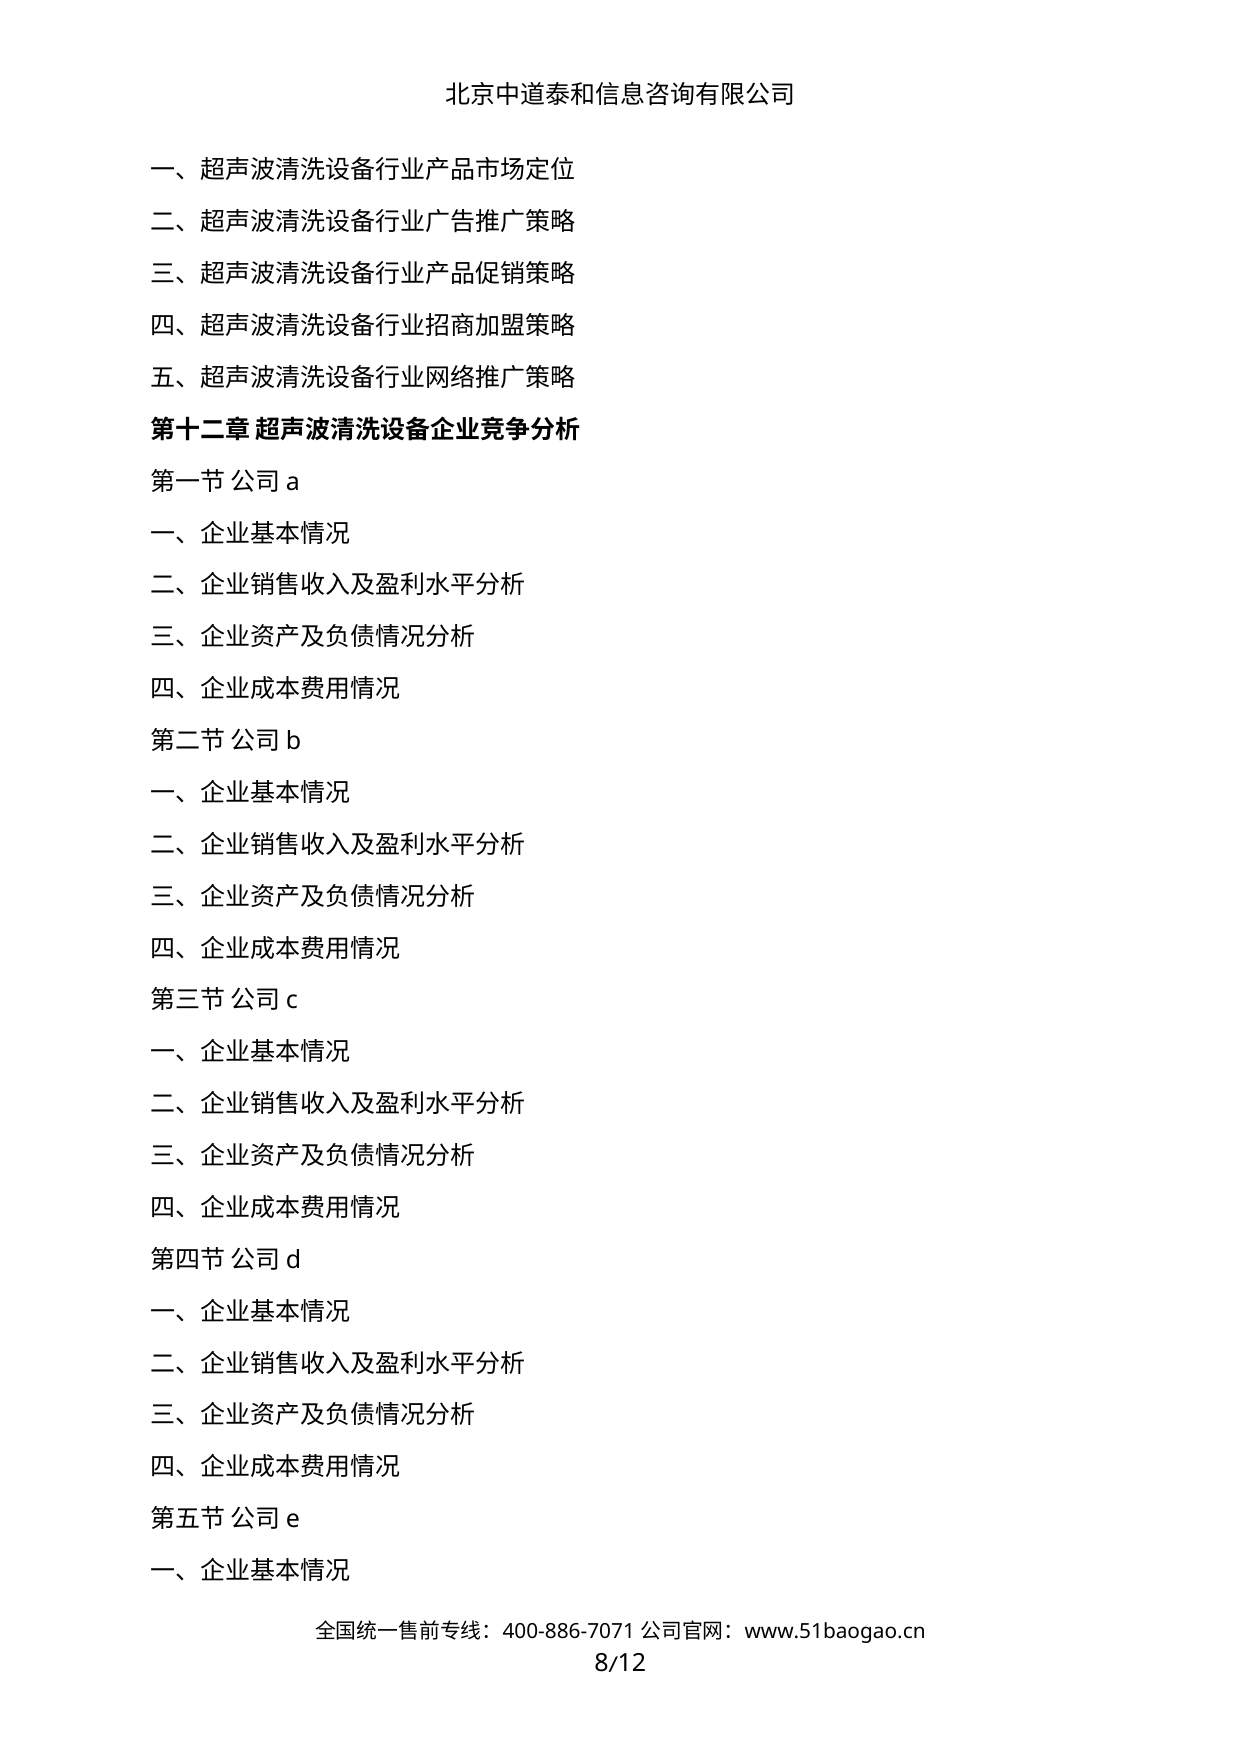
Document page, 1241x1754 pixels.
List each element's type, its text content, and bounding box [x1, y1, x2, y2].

text 三、企业资产及负债情况分析 [150, 617, 1090, 653]
text 四、超声波清洗设备行业招商加盟策略 [150, 306, 1090, 342]
text 二、企业销售收入及盈利水平分析 [150, 565, 1090, 601]
text 四、企业成本费用情况 [150, 1447, 1090, 1483]
text 第二节 公司b [150, 721, 1090, 757]
text 一、企业基本情况 [150, 1551, 1090, 1587]
text 第五节 公司e [150, 1499, 1090, 1535]
text 二、企业销售收入及盈利水平分析 [150, 1343, 1090, 1379]
text 一、企业基本情况 [150, 1291, 1090, 1327]
text 三、超声波清洗设备行业产品促销策略 [150, 254, 1090, 290]
text 五、超声波清洗设备行业网络推广策略 [150, 357, 1090, 394]
text 三、企业资产及负债情况分析 [150, 876, 1090, 912]
text 四、企业成本费用情况 [150, 928, 1090, 964]
text 四、企业成本费用情况 [150, 1187, 1090, 1224]
text 二、超声波清洗设备行业广告推广策略 [150, 202, 1090, 238]
text 二、企业销售收入及盈利水平分析 [150, 824, 1090, 861]
text 一、超声波清洗设备行业产品市场定位 [150, 150, 1090, 186]
text 二、企业销售收入及盈利水平分析 [150, 1084, 1090, 1120]
text 一、企业基本情况 [150, 513, 1090, 549]
text 一、企业基本情况 [150, 772, 1090, 809]
text 第三节 公司c [150, 980, 1090, 1016]
text 一、企业基本情况 [150, 1032, 1090, 1068]
text 三、企业资产及负债情况分析 [150, 1395, 1090, 1431]
text 三、企业资产及负债情况分析 [150, 1136, 1090, 1172]
text 四、企业成本费用情况 [150, 669, 1090, 705]
text 第一节 公司a [150, 461, 1090, 497]
text 第十二章 超声波清洗设备企业竞争分析 [150, 409, 1090, 446]
text 第四节 公司d [150, 1239, 1090, 1276]
